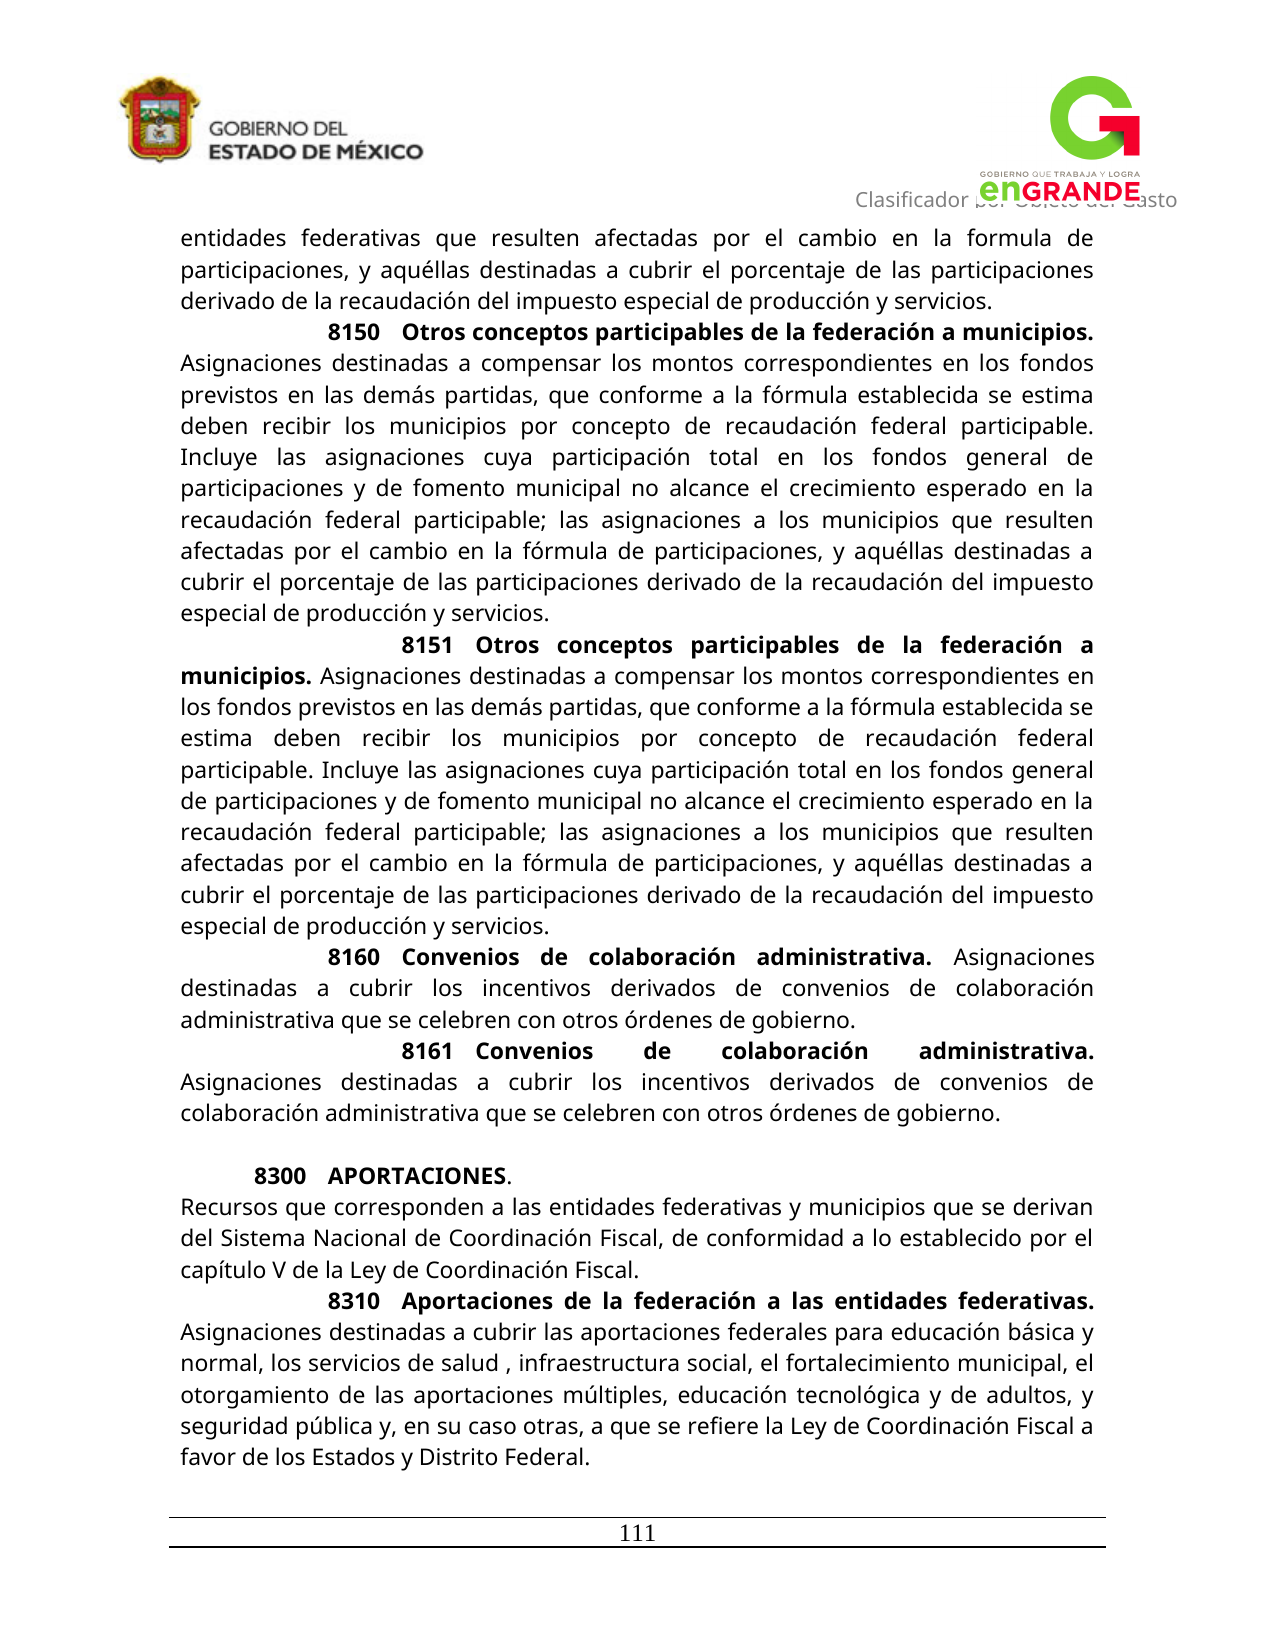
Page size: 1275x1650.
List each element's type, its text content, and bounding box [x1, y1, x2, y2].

picture [976, 73, 1142, 204]
text 8300 APORTACIONES. [180, 1160, 1095, 1191]
text 8161 Convenios de colaboración administrativa. Asignaciones destinadas a cubrir los incentivos derivados de convenios de colaboración administrativa que se celebren con otros órdenes de gobierno. [180, 1035, 1095, 1129]
text 8151 Otros conceptos participables de la federación a municipios. Asignaciones destinadas a compensar los montos correspondientes en los fondos previstos en las demás partidas, que conforme a la fórmula establecida se estima deben recibir los municipios por concepto de recaudación federal participable. Incluye las asignaciones cuya participación total en los fondos general de participaciones y de fomento municipal no alcance el crecimiento esperado en la recaudación federal participable; las asignaciones a los municipios que resulten afectadas por el cambio en la fórmula de participaciones, y aquéllas destinadas a cubrir el porcentaje de las participaciones derivado de la recaudación del impuesto especial de producción y servicios. [180, 629, 1095, 941]
text 8150 Otros conceptos participables de la federación a municipios. Asignaciones destinadas a compensar los montos correspondientes en los fondos previstos en las demás partidas, que conforme a la fórmula establecida se estima deben recibir los municipios por concepto de recaudación federal participable. Incluye las asignaciones cuya participación total en los fondos general de participaciones y de fomento municipal no alcance el crecimiento esperado en la recaudación federal participable; las asignaciones a los municipios que resulten afectadas por el cambio en la fórmula de participaciones, y aquéllas destinadas a cubrir el porcentaje de las participaciones derivado de la recaudación del impuesto especial de producción y servicios. [180, 316, 1095, 629]
picture [116, 73, 425, 165]
text 8160 Convenios de colaboración administrativa. Asignaciones destinadas a cubrir los incentivos derivados de convenios de colaboración administrativa que se celebren con otros órdenes de gobierno. [180, 941, 1095, 1035]
text Recursos que corresponden a las entidades federativas y municipios que se derivan del Sistema Nacional de Coordinación Fiscal, de conformidad a lo establecido por el capítulo V de la Ley de Coordinación Fiscal. [180, 1191, 1095, 1285]
text 8310 Aportaciones de la federación a las entidades federativas. Asignaciones destinadas a cubrir las aportaciones federales para educación básica y normal, los servicios de salud , infraestructura social, el fortalecimiento municipal, el otorgamiento de las aportaciones múltiples, educación tecnológica y de adultos, y seguridad pública y, en su caso otras, a que se refiere la Ley de Coordinación Fiscal a favor de los Estados y Distrito Federal. [180, 1285, 1095, 1472]
